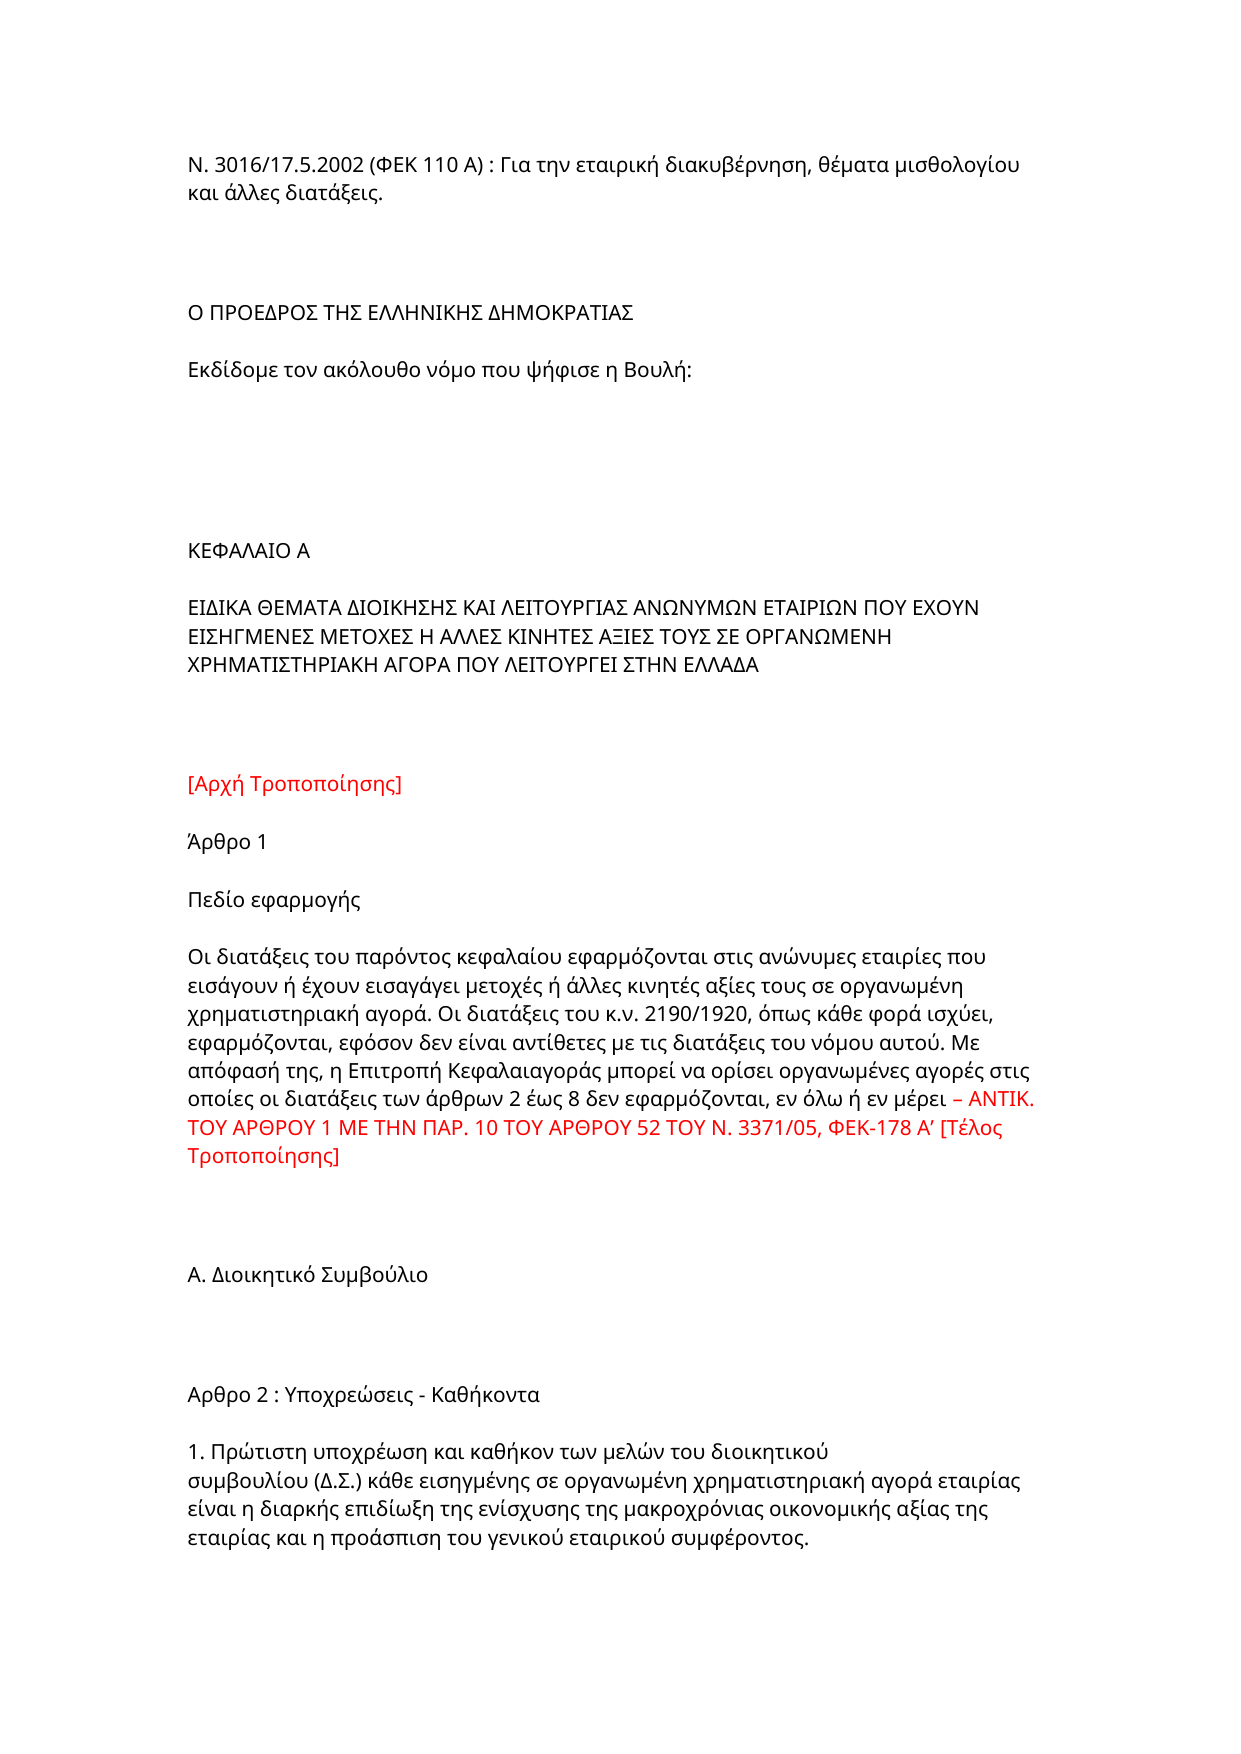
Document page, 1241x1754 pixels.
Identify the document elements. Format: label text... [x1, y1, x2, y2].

text 1. Πρώτιστη υποχρέωση και καθήκον των μελών του διοικητικού συμβουλίου (Δ.Σ.) κάθε εισηγμένης σε οργανωμένη χρηματιστηριακή αγορά εταιρίας είναι η διαρκής επιδίωξη της ενίσχυσης της μακροχρόνιας οικονομικής αξίας της εταιρίας και η προάσπιση του γενικού εταιρικού συμφέροντος. [187, 1437, 1053, 1551]
text ΕΙΔΙΚΑ ΘΕΜΑΤΑ ΔΙΟΙΚΗΣΗΣ ΚΑΙ ΛΕΙΤΟΥΡΓΙΑΣ ΑΝΩΝΥΜΩΝ ΕΤΑΙΡΙΩΝ ΠΟΥ ΕΧΟΥΝ ΕΙΣΗΓΜΕΝΕΣ ΜΕΤΟΧΕΣ Η ΑΛΛΕΣ ΚΙΝΗΤΕΣ ΑΞΙΕΣ ΤΟΥΣ ΣΕ ΟΡΓΑΝΩΜΕΝΗ ΧΡΗΜΑΤΙΣΤΗΡΙΑΚΗ ΑΓΟΡΑ ΠΟΥ ΛΕΙΤΟΥΡΓΕΙ ΣΤΗΝ ΕΛΛΑΔΑ [187, 593, 1053, 679]
text ΚΕΦΑΛΑΙΟ Α [187, 536, 1053, 564]
text Άρθρο 1 [187, 827, 1053, 856]
text Ο ΠΡΟΕΔΡΟΣ ΤΗΣ ΕΛΛΗΝΙΚΗΣ ΔΗΜΟΚΡΑΤΙΑΣ [187, 298, 1053, 326]
text Πεδίο εφαρμογής [187, 885, 1053, 913]
text Εκδίδομε τον ακόλουθο νόμο που ψήφισε η Βουλή: [187, 355, 1053, 384]
text Α. Διοικητικό Συμβούλιο [187, 1261, 1053, 1289]
text Ν. 3016/17.5.2002 (ΦΕΚ 110 Α) : Για την εταιρική διακυβέρνηση, θέματα μισθολογίου και άλλες διατάξεις. [187, 150, 1053, 207]
text [Αρχή Τροποποίησης] [187, 769, 1053, 798]
text Αρθρο 2 : Υποχρεώσεις - Καθήκοντα [187, 1380, 1053, 1408]
text Οι διατάξεις του παρόντος κεφαλαίου εφαρμόζονται στις ανώνυμες εταιρίες που εισάγουν ή έχουν εισαγάγει μετοχές ή άλλες κινητές αξίες τους σε οργανωμένη χρηματιστηριακή αγορά. Οι διατάξεις του κ.ν. 2190/1920, όπως κάθε φορά ισχύει, εφαρμόζονται, εφόσον δεν είναι αντίθετες με τις διατάξεις του νόμου αυτού. Με απόφασή της, η Επιτροπή Κεφαλαιαγοράς μπορεί να ορίσει οργανωμένες αγορές στις οποίες οι διατάξεις των άρθρων 2 έως 8 δεν εφαρμόζονται, εν όλω ή εν μέρει – ΑΝΤΙΚ. ΤΟΥ ΑΡΘΡΟΥ 1 ΜΕ ΤΗΝ ΠΑΡ. 10 ΤΟΥ ΑΡΘΡΟΥ 52 ΤΟΥ Ν. 3371/05, ΦΕΚ-178 Α’ [Τέλος Τροποποίησης] [187, 942, 1053, 1170]
